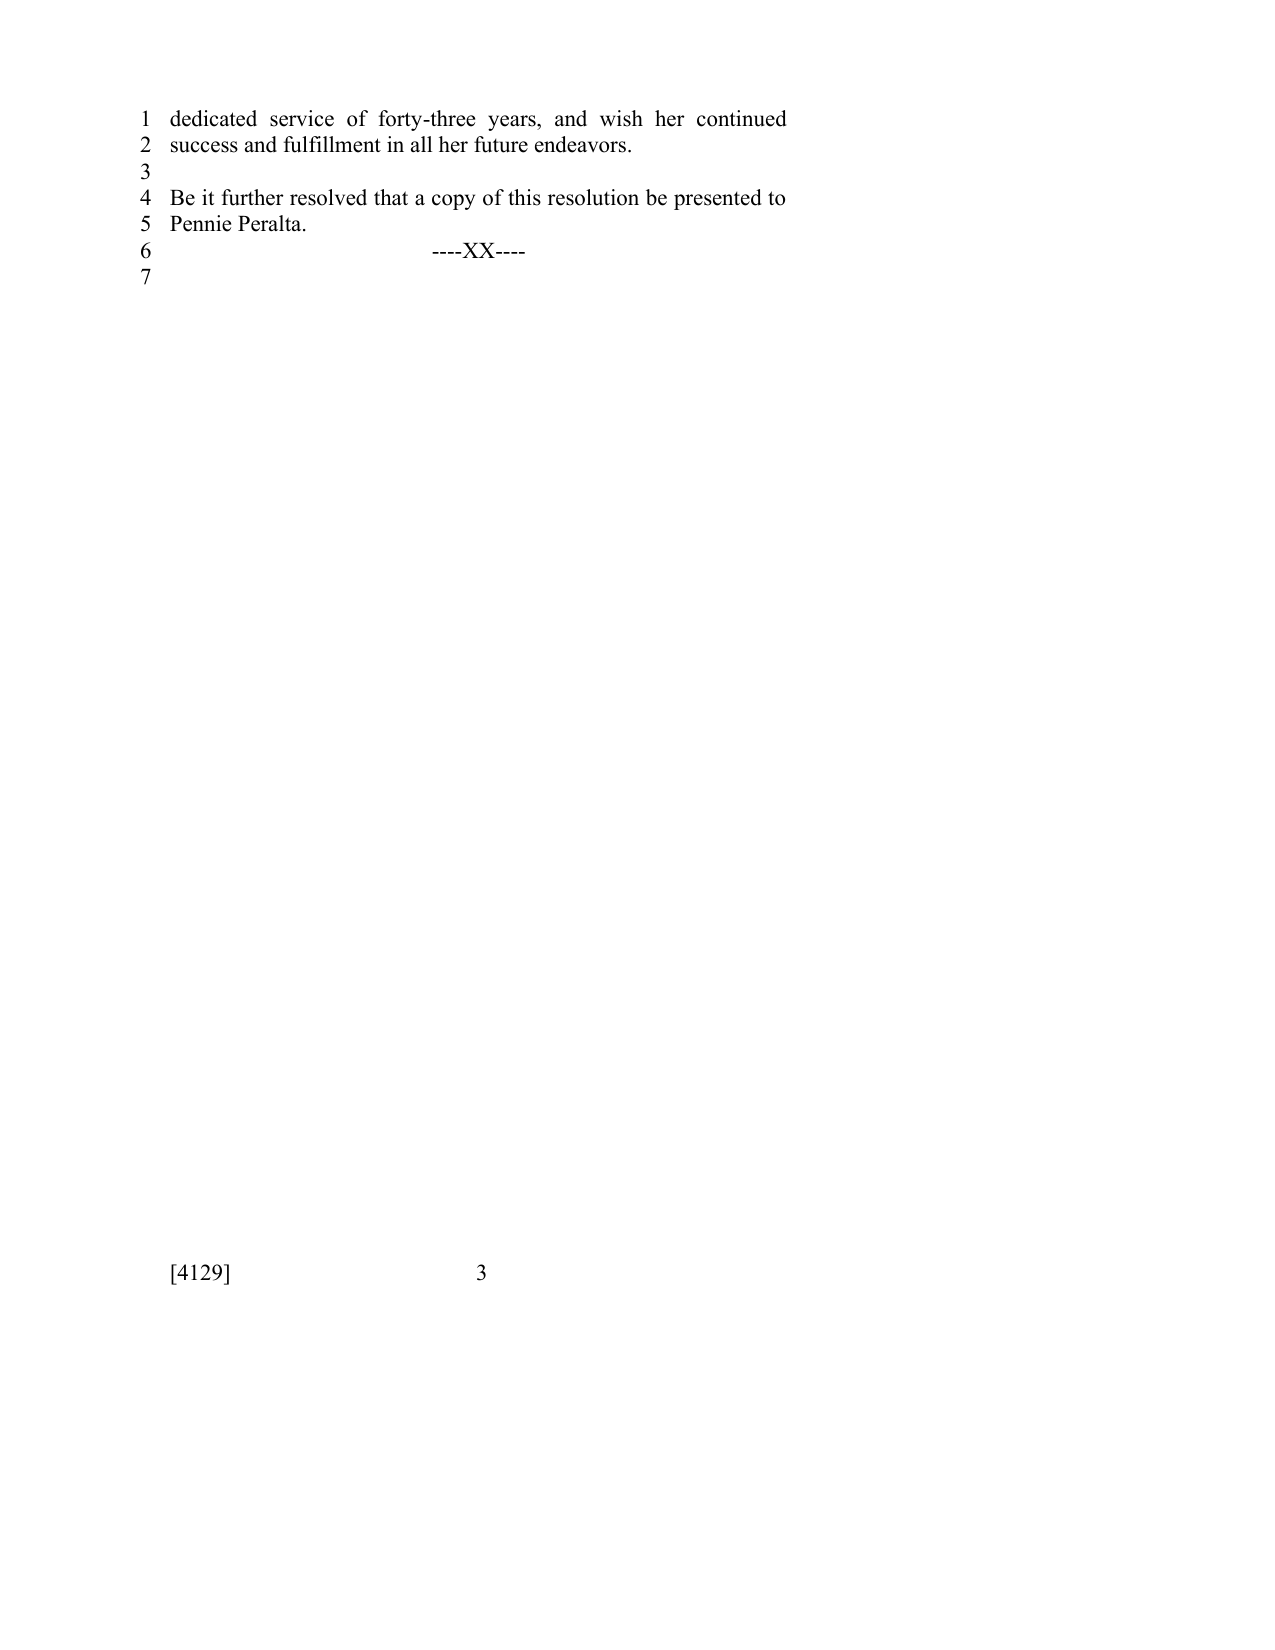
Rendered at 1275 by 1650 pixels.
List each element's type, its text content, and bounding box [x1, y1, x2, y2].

text ----XX---- [169, 237, 787, 263]
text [169, 105, 787, 158]
text Be it further resolved that a copy of this resolution be presented to Pennie Peralta. [169, 184, 787, 237]
